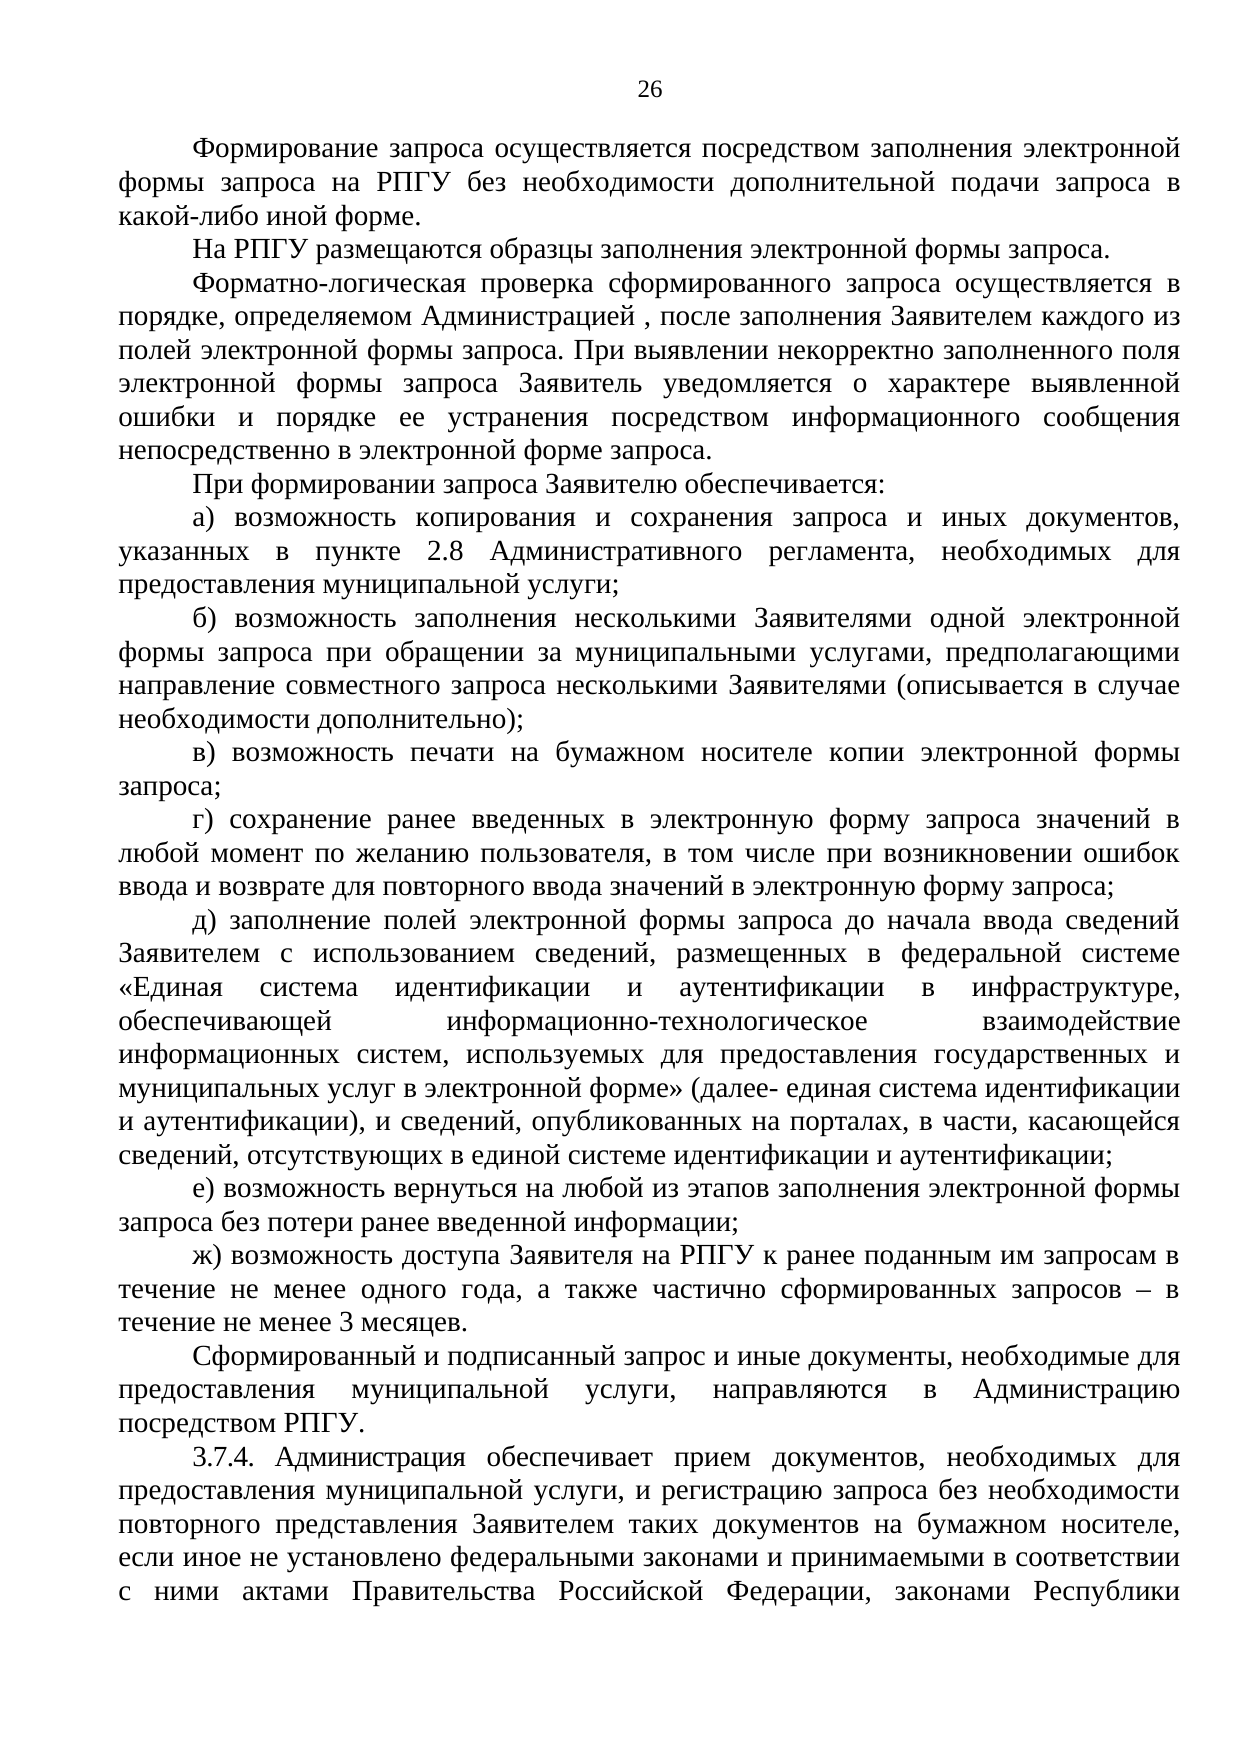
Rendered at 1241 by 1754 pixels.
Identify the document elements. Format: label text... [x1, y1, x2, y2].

text д) заполнение полей электронной формы запроса до начала ввода сведений Заявителем с использованием сведений, размещенных в федеральной системе «Единая система идентификации и аутентификации в инфраструктуре, обеспечивающей информационно-технологическое взаимодействие информационных систем, используемых для предоставления государственных и муниципальных услуг в электронной форме» (далее- единая система идентификации и аутентификации), и сведений, опубликованных на порталах, в части, касающейся сведений, отсутствующих в единой системе идентификации и аутентификации; [118, 902, 1181, 1170]
text При формировании запроса Заявителю обеспечивается: [118, 466, 1181, 499]
text Форматно-логическая проверка сформированного запроса осуществляется в порядке, определяемом Администрацией , после заполнения Заявителем каждого из полей электронной формы запроса. При выявлении некорректно заполненного поля электронной формы запроса Заявитель уведомляется о характере выявленной ошибки и порядке ее устранения посредством информационного сообщения непосредственно в электронной форме запроса. [118, 265, 1181, 466]
text ж) возможность доступа Заявителя на РПГУ к ранее поданным им запросам в течение не менее одного года, а также частично сформированных запросов – в течение не менее 3 месяцев. [118, 1237, 1181, 1338]
text в) возможность печати на бумажном носителе копии электронной формы запроса; [118, 734, 1181, 801]
text г) сохранение ранее введенных в электронную форму запроса значений в любой момент по желанию пользователя, в том числе при возникновении ошибок ввода и возврате для повторного ввода значений в электронную форму запроса; [118, 801, 1181, 902]
text б) возможность заполнения несколькими Заявителями одной электронной формы запроса при обращении за муниципальными услугами, предполагающими направление совместного запроса несколькими Заявителями (описывается в случае необходимости дополнительно); [118, 600, 1181, 734]
text Формирование запроса осуществляется посредством заполнения электронной формы запроса на РПГУ без необходимости дополнительной подачи запроса в какой-либо иной форме. [118, 131, 1181, 231]
text На РПГУ размещаются образцы заполнения электронной формы запроса. [118, 231, 1181, 265]
text Сформированный и подписанный запрос и иные документы, необходимые для предоставления муниципальной услуги, направляются в Администрацию посредством РПГУ. [118, 1338, 1181, 1439]
text е) возможность вернуться на любой из этапов заполнения электронной формы запроса без потери ранее введенной информации; [118, 1170, 1181, 1237]
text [118, 1439, 1181, 1606]
text а) возможность копирования и сохранения запроса и иных документов, указанных в пункте 2.8 Административного регламента, необходимых для предоставления муниципальной услуги; [118, 499, 1181, 600]
